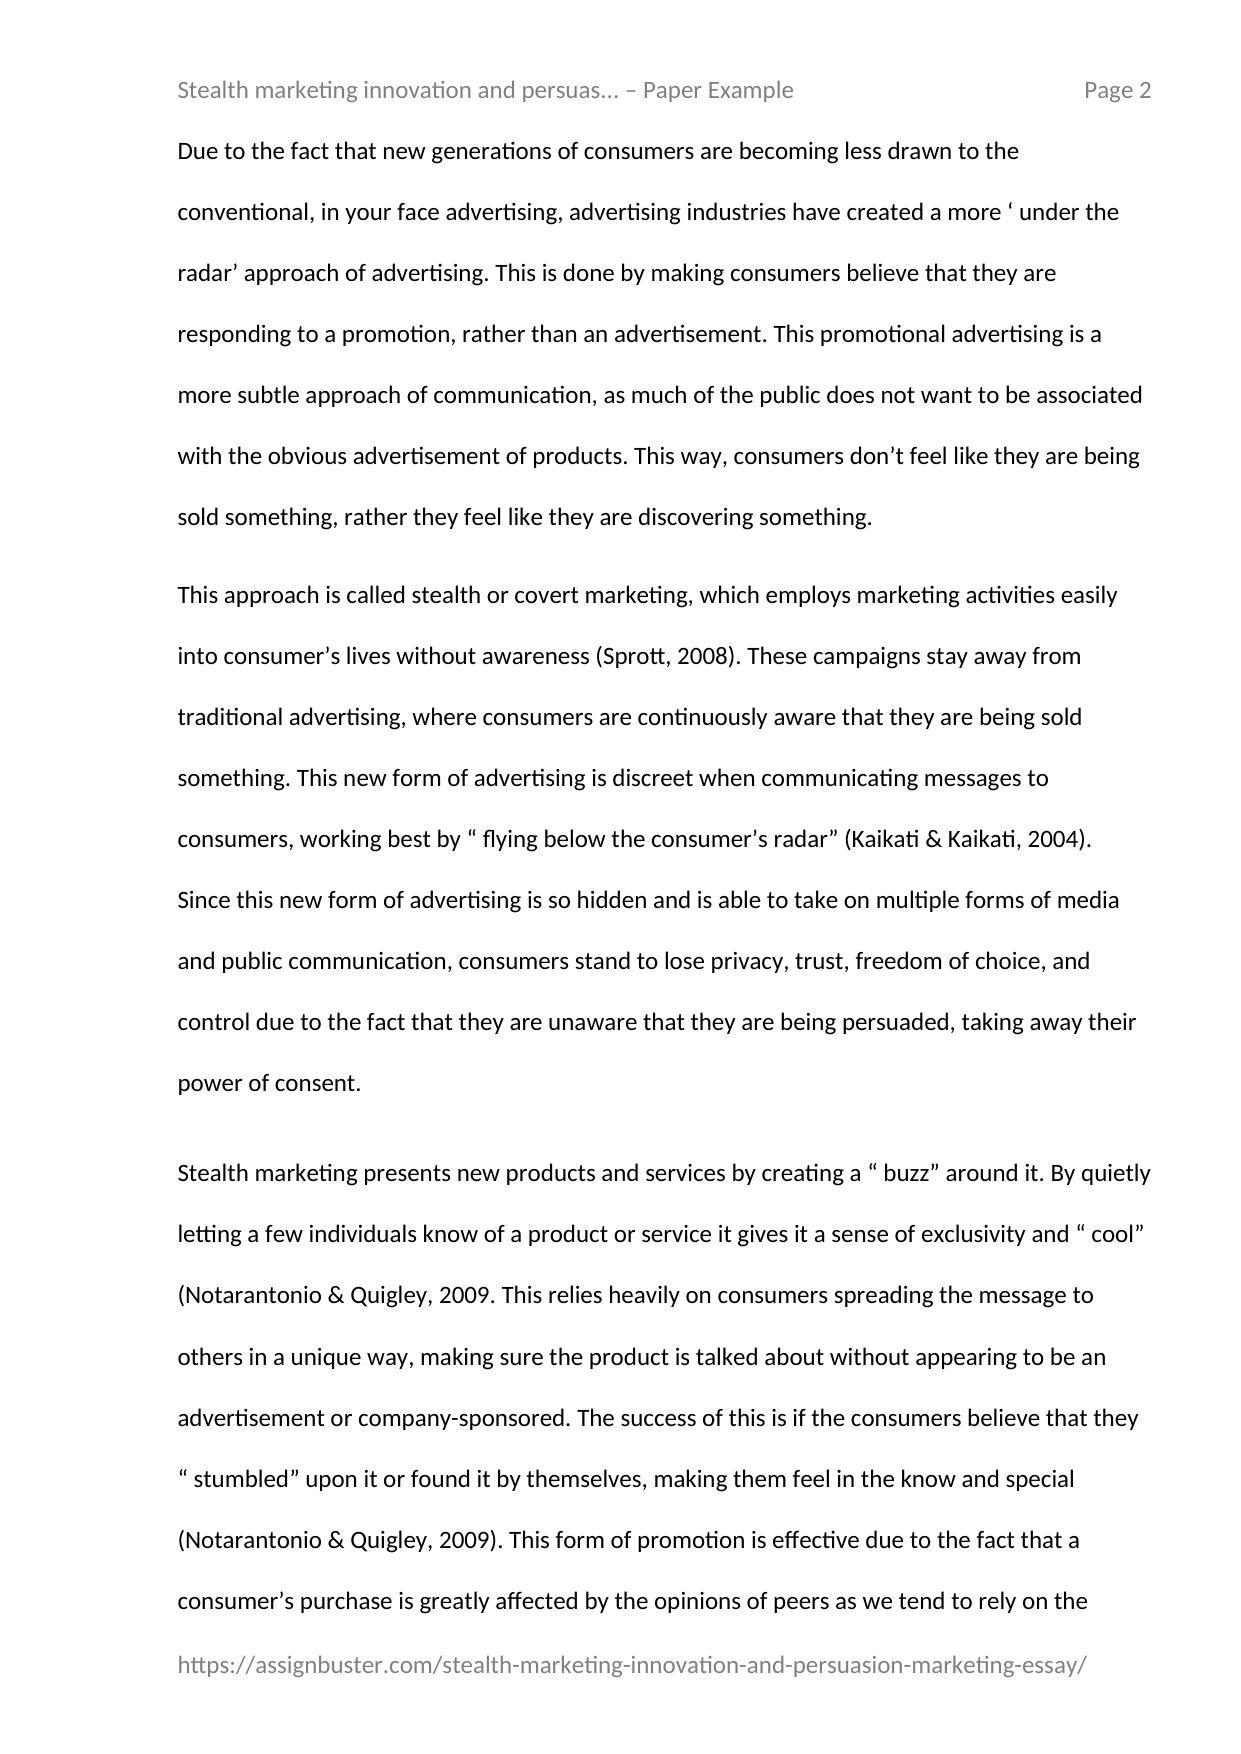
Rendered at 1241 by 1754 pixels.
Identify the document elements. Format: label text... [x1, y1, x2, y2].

text Due to the fact that new generations of consumers are becoming less drawn to the conventional, in your face advertising, advertising industries have created a more ‘ under the radar’ approach of advertising. This is done by making consumers believe that they are responding to a promotion, rather than an advertisement. This promotional advertising is a more subtle approach of communication, as much of the public does not want to be associated with the obvious advertisement of products. This way, consumers don’t feel like they are being sold something, rather they feel like they are discovering something. [177, 135, 1152, 532]
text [177, 1158, 1152, 1615]
text This approach is called stealth or covert marketing, which employs marketing activities easily into consumer’s lives without awareness (Sprott, 2008). These campaigns stay away from traditional advertising, where consumers are continuously aware that they are being sold something. This new form of advertising is discreet when communicating messages to consumers, working best by “ flying below the consumer’s radar” (Kaikati & Kaikati, 2004). Since this new form of advertising is so hidden and is able to take on multiple forms of media and public communication, consumers stand to lose privacy, trust, freedom of choice, and control due to the fact that they are unaware that they are being persuaded, taking away their power of consent. [177, 579, 1152, 1098]
